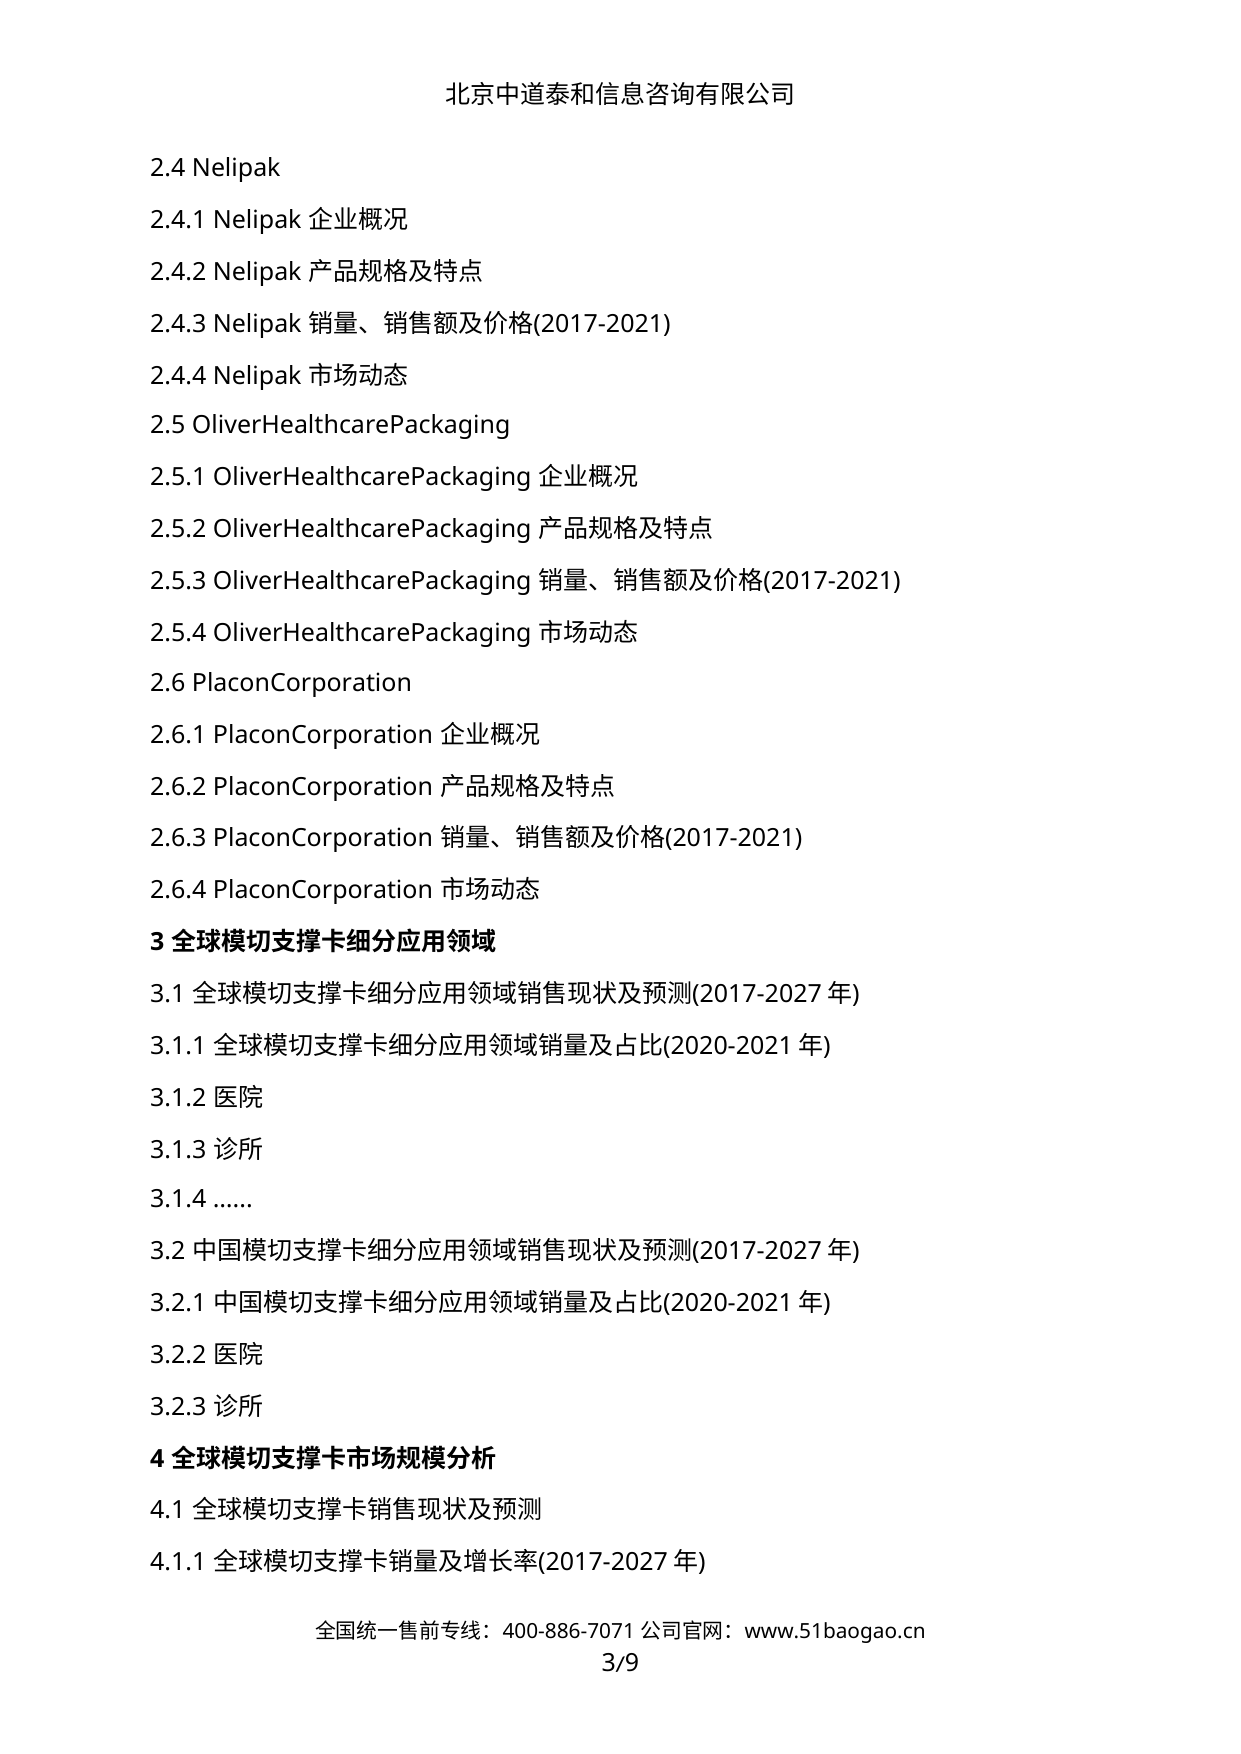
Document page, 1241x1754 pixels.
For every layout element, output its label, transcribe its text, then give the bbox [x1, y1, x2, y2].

text 3.2.1 中国模切支撑卡细分应用领域销量及占比(2020-2021年) [150, 1282, 1090, 1319]
text 4.1.1 全球模切支撑卡销量及增长率(2017-2027年) [150, 1542, 1090, 1578]
text 3.2.2 医院 [150, 1334, 1090, 1371]
text 2.4 Nelipak [150, 150, 1090, 184]
text 3.1 全球模切支撑卡细分应用领域销售现状及预测(2017-2027年) [150, 973, 1090, 1010]
text 2.6.2 PlaconCorporation 产品规格及特点 [150, 766, 1090, 802]
text 2.5.4 OliverHealthcarePackaging 市场动态 [150, 612, 1090, 649]
text 2.6.4 PlaconCorporation 市场动态 [150, 870, 1090, 906]
text 2.4.3 Nelipak 销量、销售额及价格(2017-2021) [150, 303, 1090, 340]
text 3.1.2 医院 [150, 1077, 1090, 1113]
text 2.5.2 OliverHealthcarePackaging 产品规格及特点 [150, 509, 1090, 545]
text 2.6.1 PlaconCorporation 企业概况 [150, 714, 1090, 750]
text 4.1 全球模切支撑卡销售现状及预测 [150, 1490, 1090, 1526]
text 2.4.4 Nelipak 市场动态 [150, 355, 1090, 392]
text 3.2.3 诊所 [150, 1386, 1090, 1422]
text 2.5 OliverHealthcarePackaging [150, 407, 1090, 441]
text 3.1.4 …... [150, 1181, 1090, 1215]
text 3 全球模切支撑卡细分应用领域 [150, 922, 1090, 958]
text 2.4.1 Nelipak 企业概况 [150, 200, 1090, 236]
text 4 全球模切支撑卡市场规模分析 [150, 1438, 1090, 1474]
text 3.1.1 全球模切支撑卡细分应用领域销量及占比(2020-2021年) [150, 1025, 1090, 1062]
text 3.2 中国模切支撑卡细分应用领域销售现状及预测(2017-2027年) [150, 1231, 1090, 1267]
text 2.5.1 OliverHealthcarePackaging 企业概况 [150, 457, 1090, 493]
text 2.5.3 OliverHealthcarePackaging 销量、销售额及价格(2017-2021) [150, 561, 1090, 597]
text 3.1.3 诊所 [150, 1129, 1090, 1165]
text 2.6.3 PlaconCorporation 销量、销售额及价格(2017-2021) [150, 818, 1090, 854]
text 2.4.2 Nelipak 产品规格及特点 [150, 252, 1090, 288]
text 2.6 PlaconCorporation [150, 664, 1090, 698]
